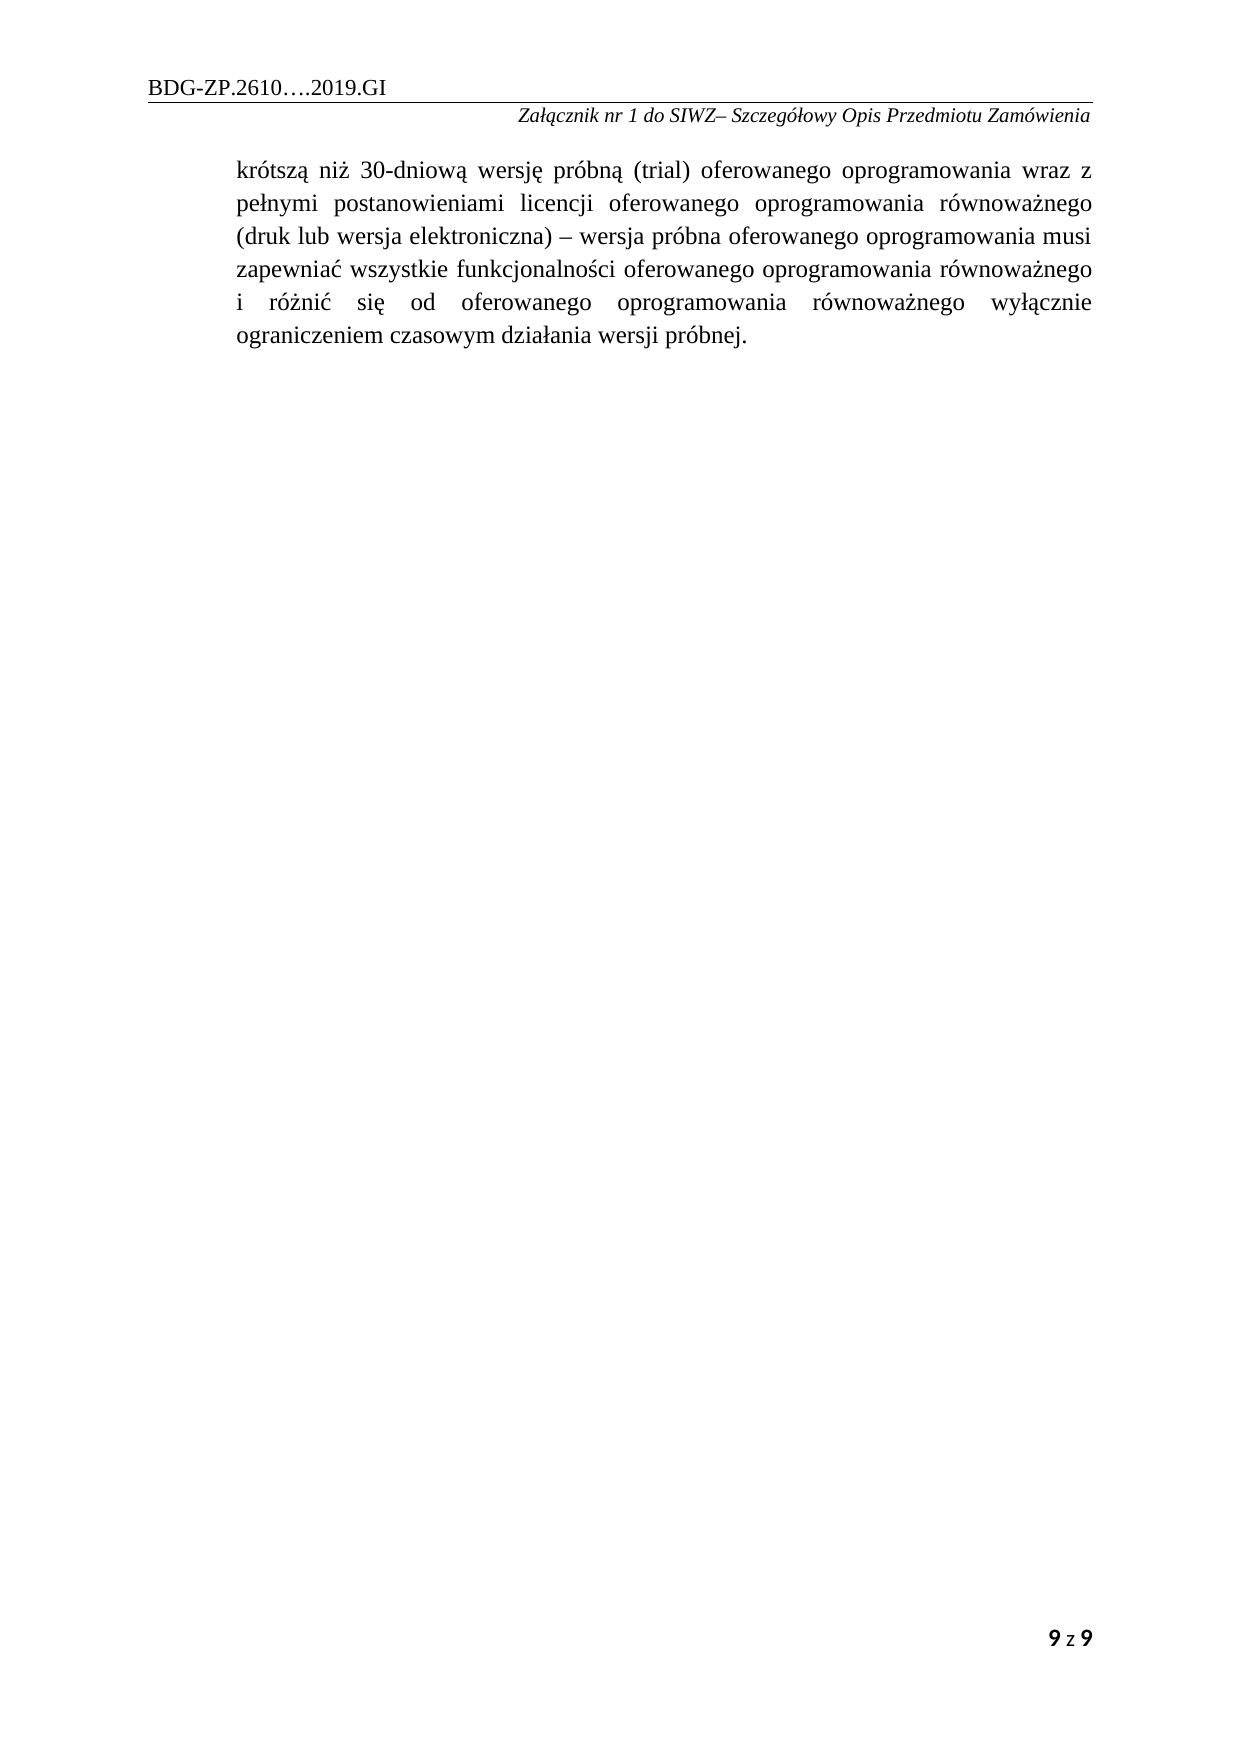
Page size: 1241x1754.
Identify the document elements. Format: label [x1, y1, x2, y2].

list [192, 155, 1093, 349]
